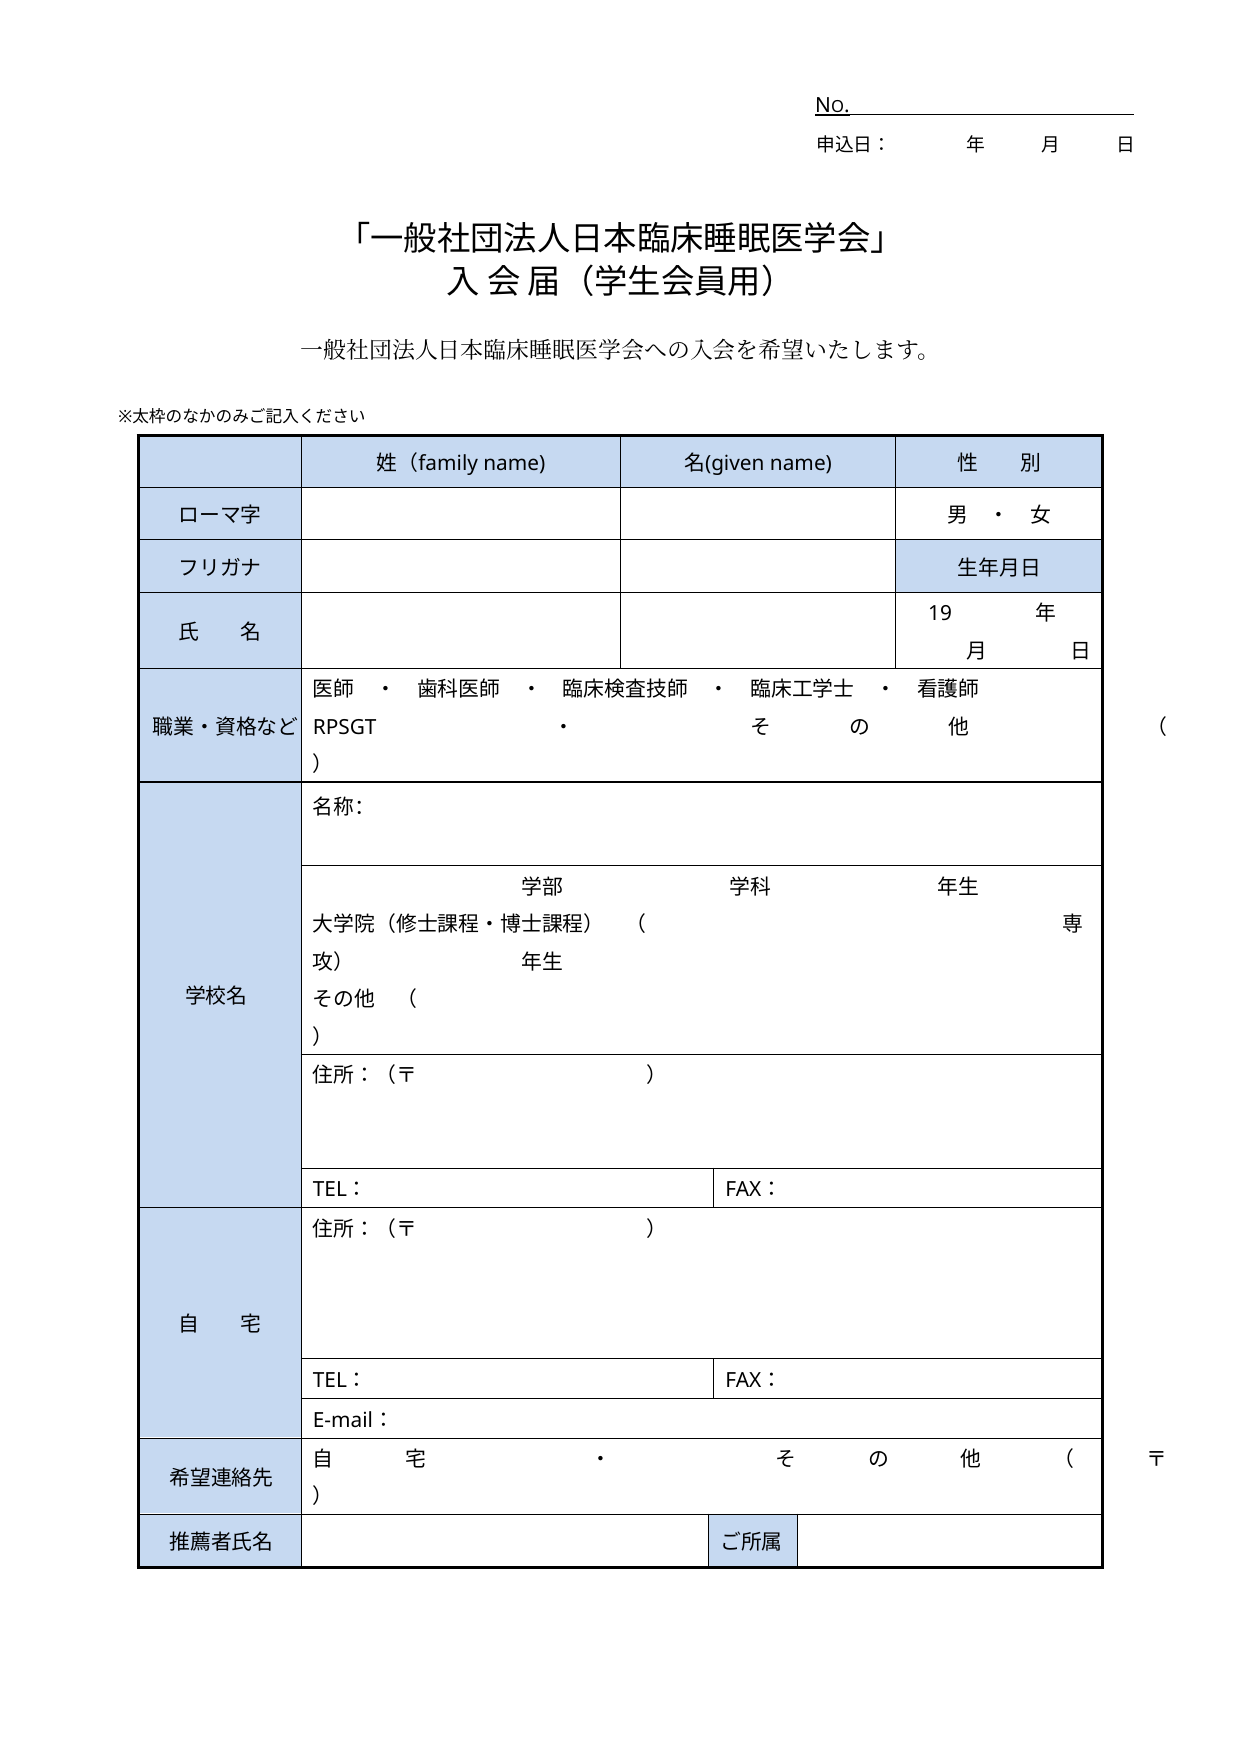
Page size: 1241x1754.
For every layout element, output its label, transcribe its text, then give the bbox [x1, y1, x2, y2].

table_cell ローマ字 [140, 488, 301, 539]
table_cell 自宅 ・ その他（〒 ） [302, 1439, 1101, 1513]
table_cell [621, 540, 895, 592]
table_header 名(given name) [621, 437, 895, 487]
table_cell FAX： [714, 1169, 1101, 1207]
table_cell 推薦者氏名 [140, 1515, 301, 1566]
table_cell 名称： [302, 783, 1101, 865]
table_cell ご所属 [709, 1515, 797, 1566]
table_cell E-mail： [302, 1399, 1101, 1437]
table_cell [798, 1515, 1101, 1566]
table_cell [621, 488, 895, 539]
table_cell 医師 ・ 歯科医師 ・ 臨床検査技師 ・ 臨床工学士 ・ 看護師 RPSGT ・ その他 （ ） [302, 669, 1101, 781]
table_header 性 別 [896, 437, 1101, 487]
table_header [140, 437, 301, 487]
table_header 姓（family name) [302, 437, 620, 487]
table_cell [302, 540, 620, 592]
table_cell フリガナ [140, 540, 301, 592]
table_cell [302, 1515, 708, 1566]
text 「一般社団法人日本臨床睡眠医学会」 [118, 223, 1122, 257]
table_cell 住所：（〒 ） [302, 1055, 1101, 1167]
table_cell 生年月日 [896, 540, 1101, 592]
table_cell 住所：（〒 ） [302, 1208, 1101, 1358]
table_cell [621, 593, 895, 668]
table_cell [302, 593, 620, 668]
table_cell 自 宅 [140, 1208, 301, 1437]
table_cell 希望連絡先 [140, 1439, 301, 1513]
table_cell 職業・資格など [140, 669, 301, 781]
table_cell TEL： [302, 1359, 713, 1398]
text 一般社団法人日本臨床睡眠医学会への入会を希望いたします。 [118, 334, 1122, 365]
table_cell FAX： [714, 1359, 1101, 1398]
table_cell 学部 学科 年生 大学院（修士課程・博士課程） （ 専攻） 年生 その他 （ ） [302, 866, 1101, 1054]
table_cell 学校名 [140, 783, 301, 1207]
text 入 会 届（学生会員用） [118, 257, 1122, 303]
table_cell TEL： [302, 1169, 713, 1207]
text ※太枠のなかのみご記入ください [118, 396, 1122, 434]
table_cell 氏 名 [140, 593, 301, 668]
table_cell 19 年 月 日 [896, 593, 1101, 668]
table_cell 男 ・ 女 [896, 488, 1101, 539]
table_cell [302, 488, 620, 539]
